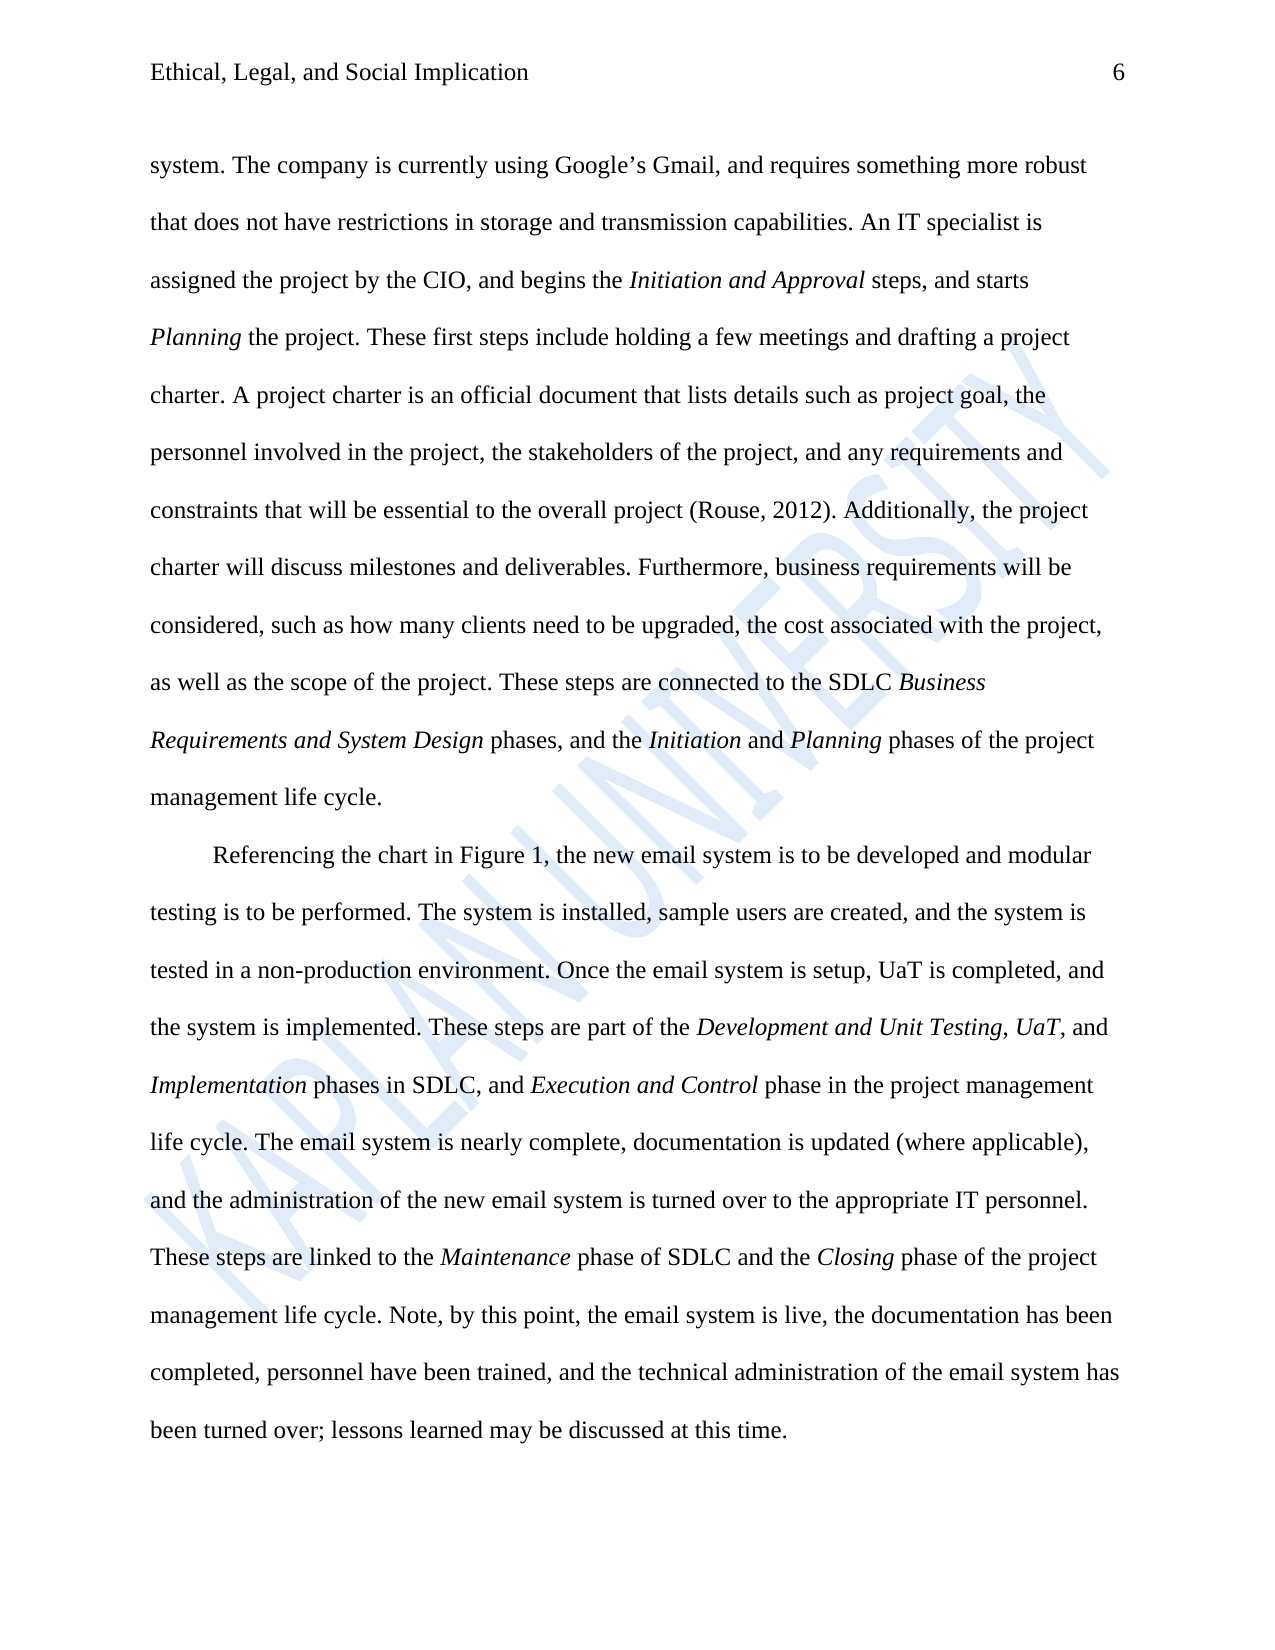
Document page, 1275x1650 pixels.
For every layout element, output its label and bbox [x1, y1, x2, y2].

text [150, 150, 1125, 1444]
